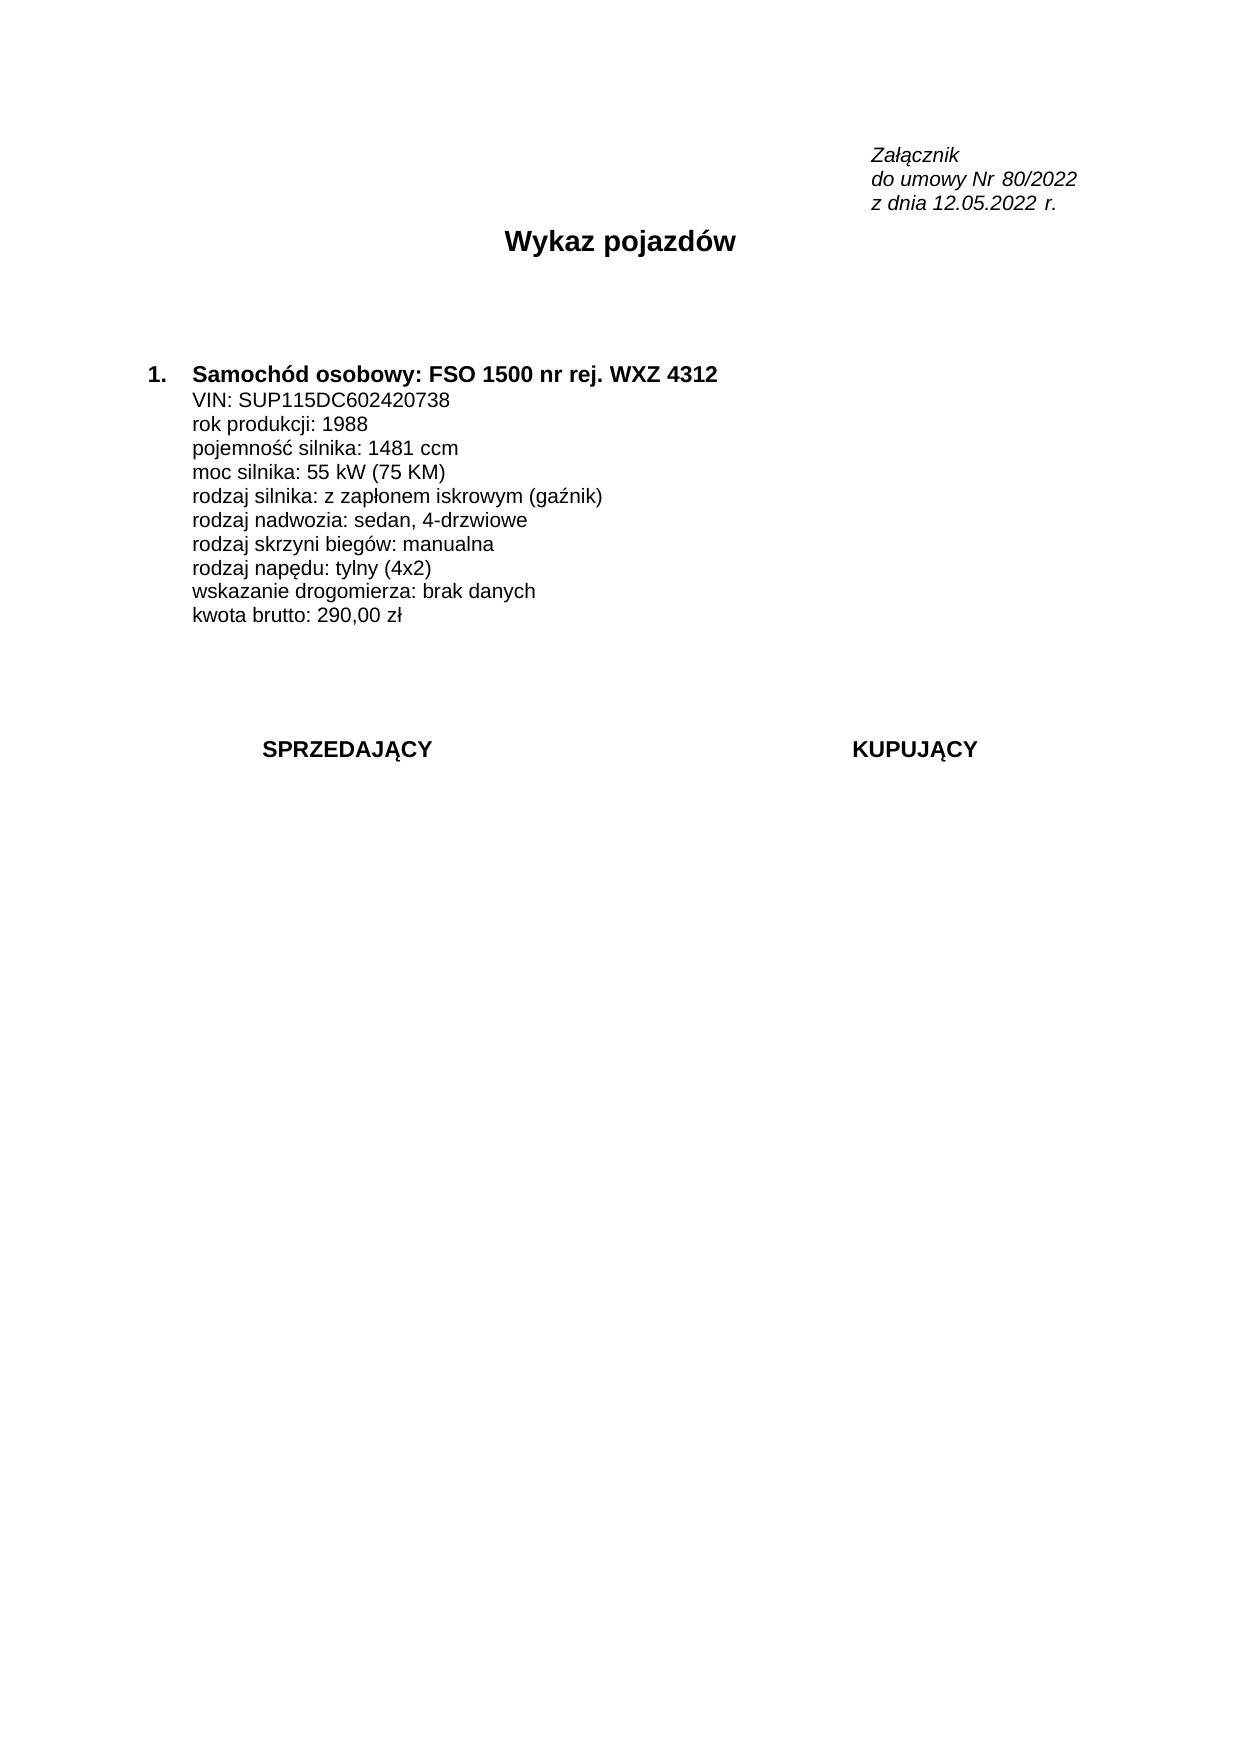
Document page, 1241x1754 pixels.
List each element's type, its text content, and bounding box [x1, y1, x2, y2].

list wskazanie drogomierza: brak danych [192, 579, 1092, 603]
list rok produkcji: 1988 [192, 412, 1092, 436]
list pojemność silnika: 1481 ccm [192, 436, 1092, 459]
list kwota brutto: 290,00 zł [192, 603, 1092, 627]
list rodzaj nadwozia: sedan, 4-drzwiowe [192, 507, 1092, 531]
list rodzaj napędu: tylny (4x2) [192, 555, 1092, 579]
text Wykaz pojazdów [148, 224, 1092, 258]
list moc silnika: 55 kW (75 KM) [192, 459, 1092, 483]
list VIN: SUP115DC602420738 [192, 388, 1092, 412]
list rodzaj silnika: z zapłonem iskrowym (gaźnik) [192, 483, 1092, 507]
list rodzaj skrzyni biegów: manualna [192, 531, 1092, 555]
text Załącznik do umowy Nr 80/2022 z dnia 12.05.2022 r. [871, 143, 1092, 214]
text SPRZEDAJĄCY KUPUJĄCY [148, 736, 1092, 763]
list Samochód osobowy: FSO 1500 nr rej. WXZ 4312 [148, 361, 1092, 388]
